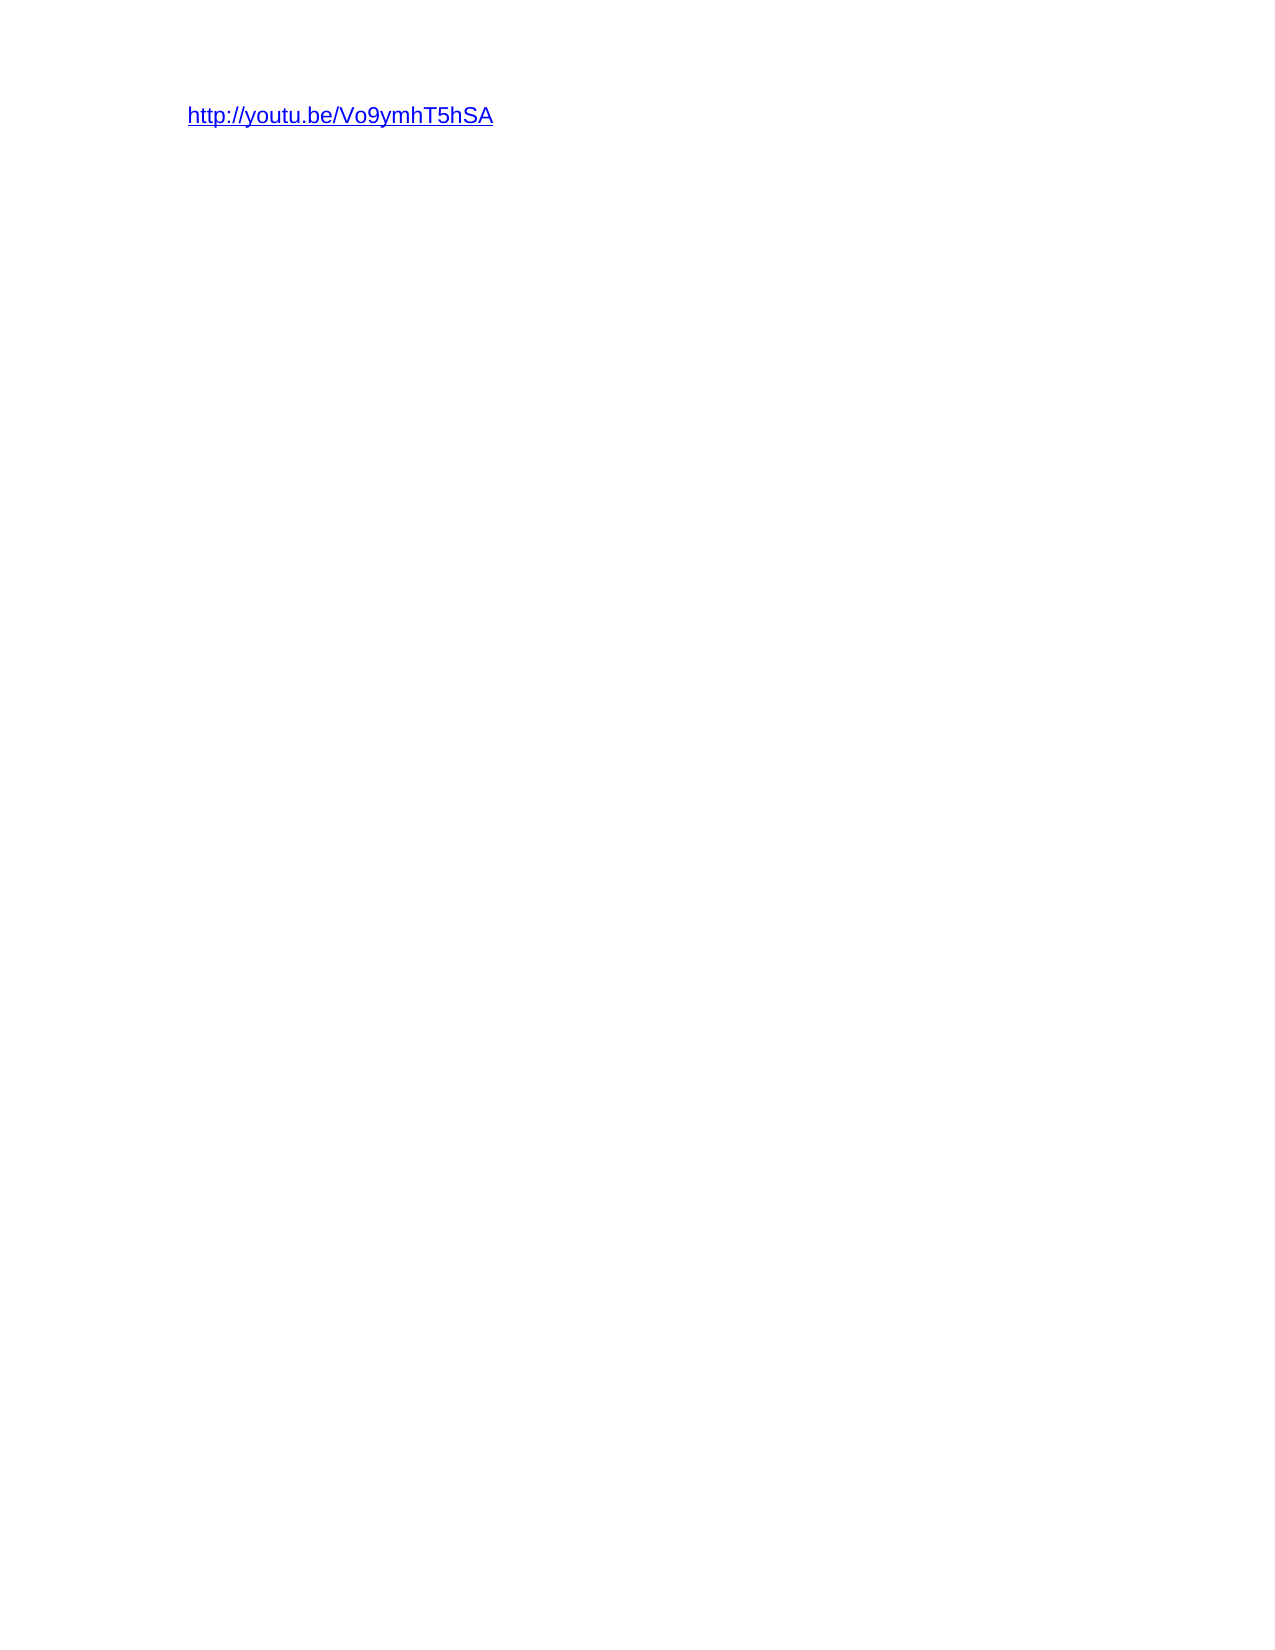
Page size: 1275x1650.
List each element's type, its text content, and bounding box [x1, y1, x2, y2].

text http://youtu.be/Vo9ymhT5hSA [187, 102, 1087, 128]
